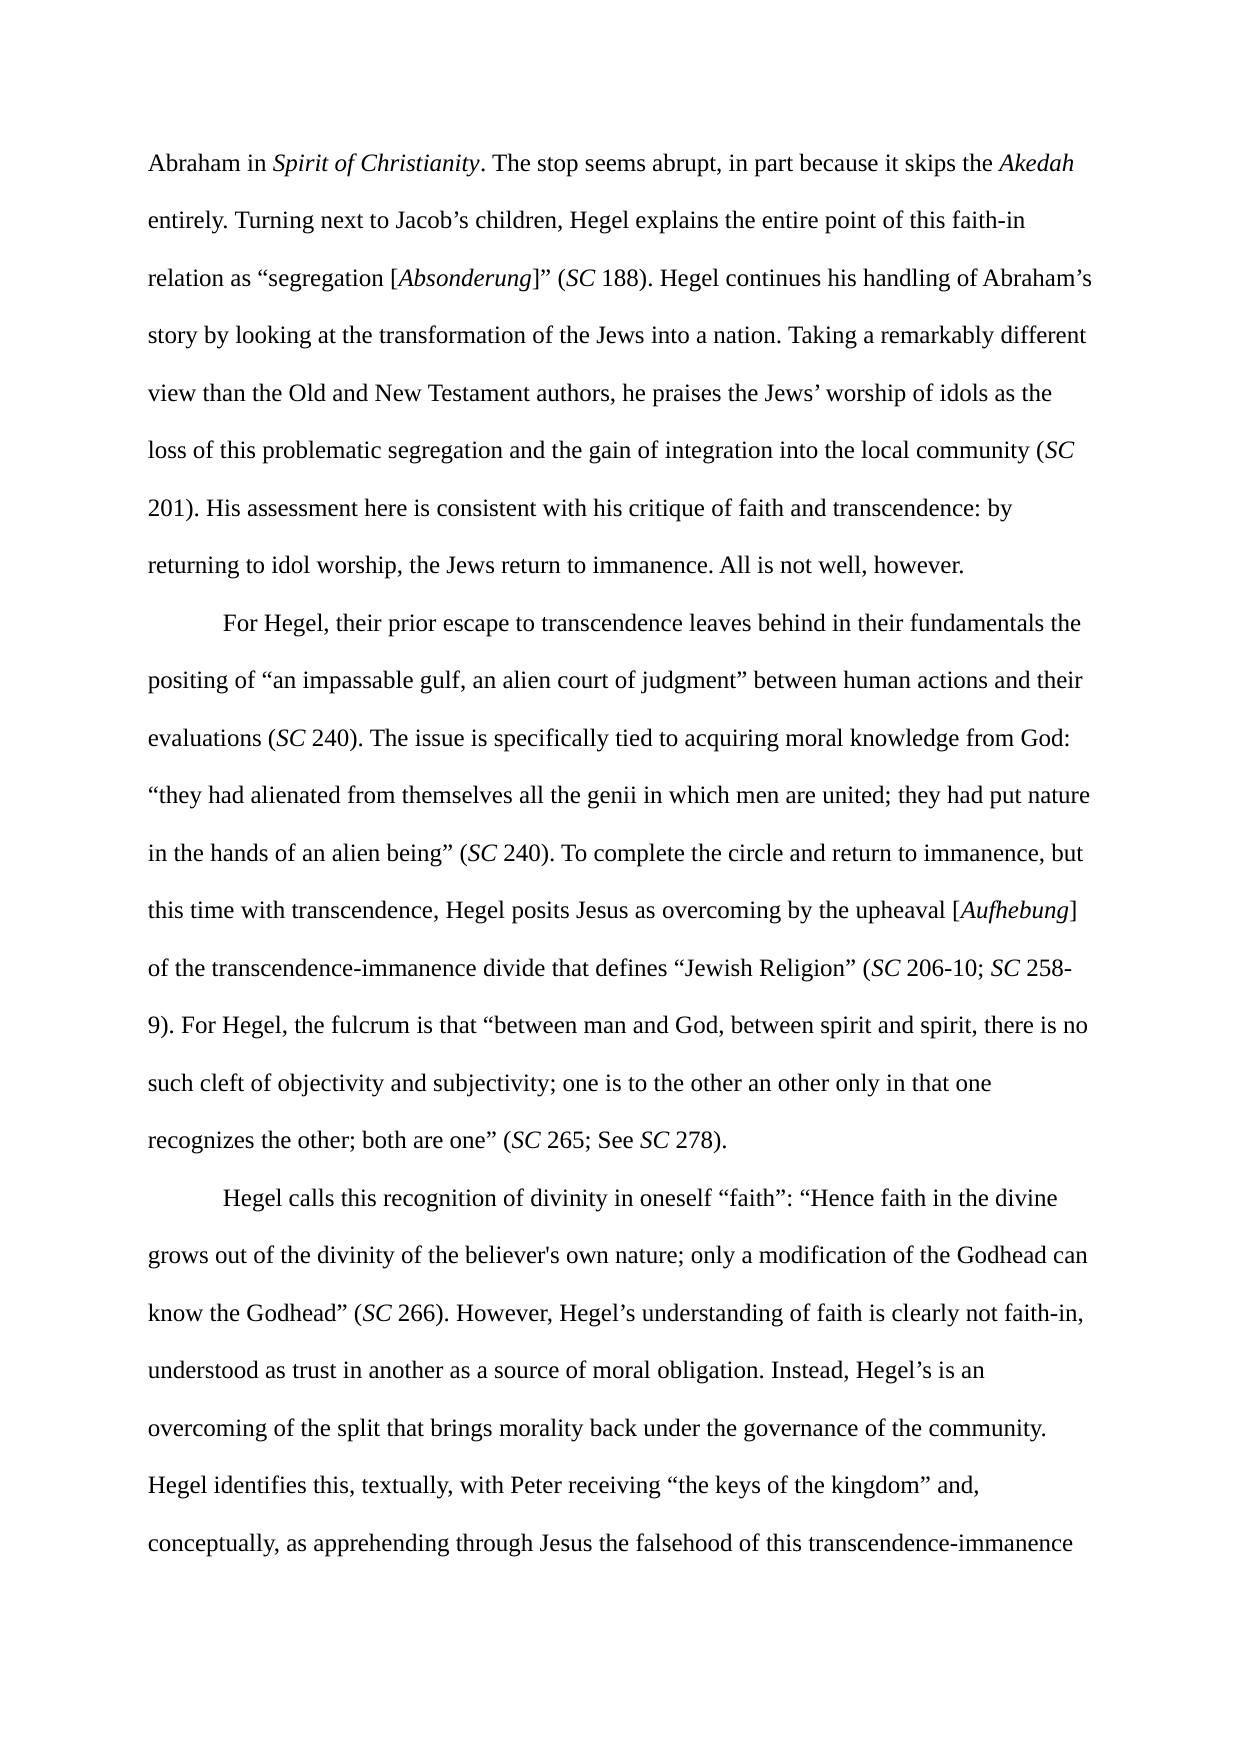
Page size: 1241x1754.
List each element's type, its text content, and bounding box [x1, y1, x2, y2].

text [148, 1183, 1092, 1556]
text For Hegel, their prior escape to transcendence leaves behind in their fundamentals the positing of “an impassable gulf, an alien court of judgment” between human actions and their evaluations (SC 240). The issue is specifically tied to acquiring moral knowledge from God: “they had alienated from themselves all the genii in which men are united; they had put nature in the hands of an alien being” (SC 240). To complete the circle and return to immanence, but this time with transcendence, Hegel posits Jesus as overcoming by the upheaval [Aufhebung] of the transcendence-immanence divide that defines “Jewish Religion” (SC 206-10; SC 258-9). For Hegel, the fulcrum is that “between man and God, between spirit and spirit, there is no such cleft of objectivity and subjectivity; one is to the other an other only in that one recognizes the other; both are one” (SC 265; See SC 278). [148, 608, 1092, 1154]
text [148, 148, 1092, 579]
